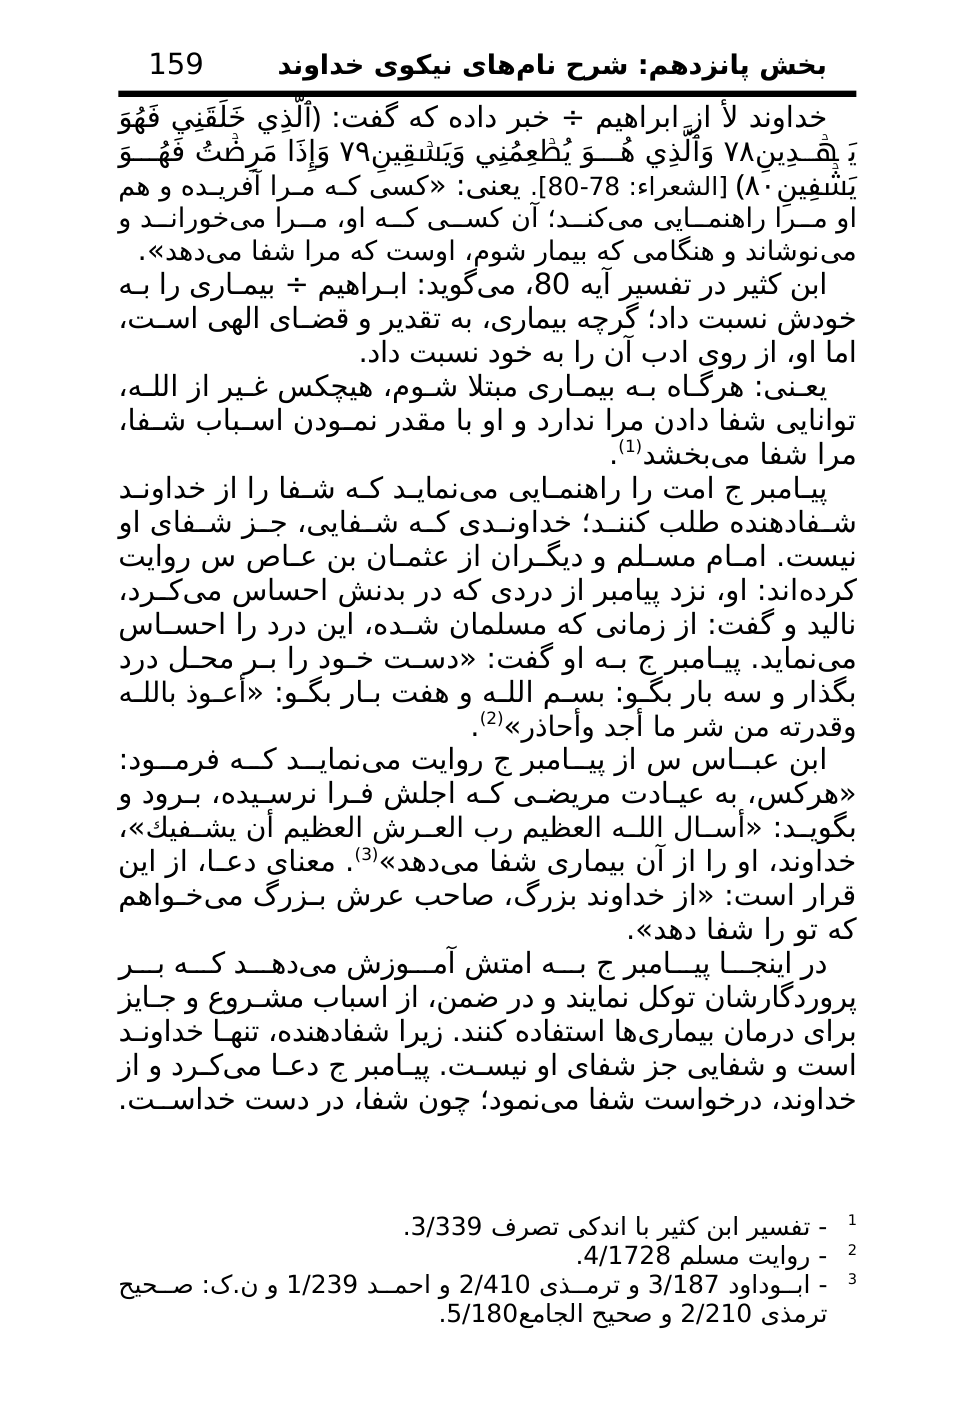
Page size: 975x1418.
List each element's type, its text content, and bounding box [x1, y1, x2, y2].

text خداوند ﻷ از ابراهیم ÷ خبر داده که گفت: ﴿ٱلَّذِي خَلَقَنِي فَهُوَ يَهۡدِينِ٧٨ وَٱلَّذِي هُوَ يُطۡعِمُنِي وَيَسۡقِينِ٧٩ وَإِذَا مَرِضۡتُ فَهُوَ يَشۡفِينِ٨٠﴾ [الشعراء: 78-80]. یعنی: «کسی که مرا آفریده و هم او مرا راهنمایی می‌کند؛ آن کسی که او، مرا می‌خوراند و می‌نوشاند و هنگامی که بیمار شوم، اوست که مرا شفا می‌دهد». [118, 100, 857, 267]
text پیامبر ج امت را راهنمایی می‌نماید که شفا را از خداوند شفادهنده طلب کنند؛ خداوندی که شفایی، جز شفای او نیست. امام مسلم و دیگران از عثمان بن عاص س روایت کرده‌اند: او، نزد پیامبر از دردی که در بدنش احساس می‌کرد، نالید و گفت: از زمانی که مسلمان شده، این درد را احساس می‌نماید. پیامبر ج به او گفت: «دست خود را بر محل درد بگذار و سه بار بگو: بسم الله و هفت بار بگو: «أعوذ بالله وقدرته من شر ما أجد وأحاذر»(). [118, 471, 857, 743]
text یعنی: هرگاه به بیماری مبتلا شوم، هیچکس غیر از الله، توانایی شفا دادن مرا ندارد و او با مقدر نمودن اسباب شفا، مرا شفا می‌بخشد(). [118, 369, 857, 471]
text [118, 947, 857, 1116]
text ابن کثیر در تفسیر آیه 80، می‌گوید: ابراهیم ÷ بیماری را به خودش نسبت داد؛ گرچه بیماری، به تقدیر و قضای الهی است، اما او، از روی ادب آن را به خود نسبت داد. [118, 267, 857, 369]
text ابن عباس س از پیامبر ج روایت می‌نماید که فرمود: «هرکس، به عیادت مریضی که اجلش فرا نرسیده، برود و بگوید: «أسال الله العظيم رب العرش العظيم أن يشفيك»، خداوند، او را از آن بیماری شفا می‌دهد»(). معنای دعا، از این قرار است: «از خداوند بزرگ، صاحب عرش بزرگ می‌خواهم که تو را شفا دهد». [118, 743, 857, 947]
